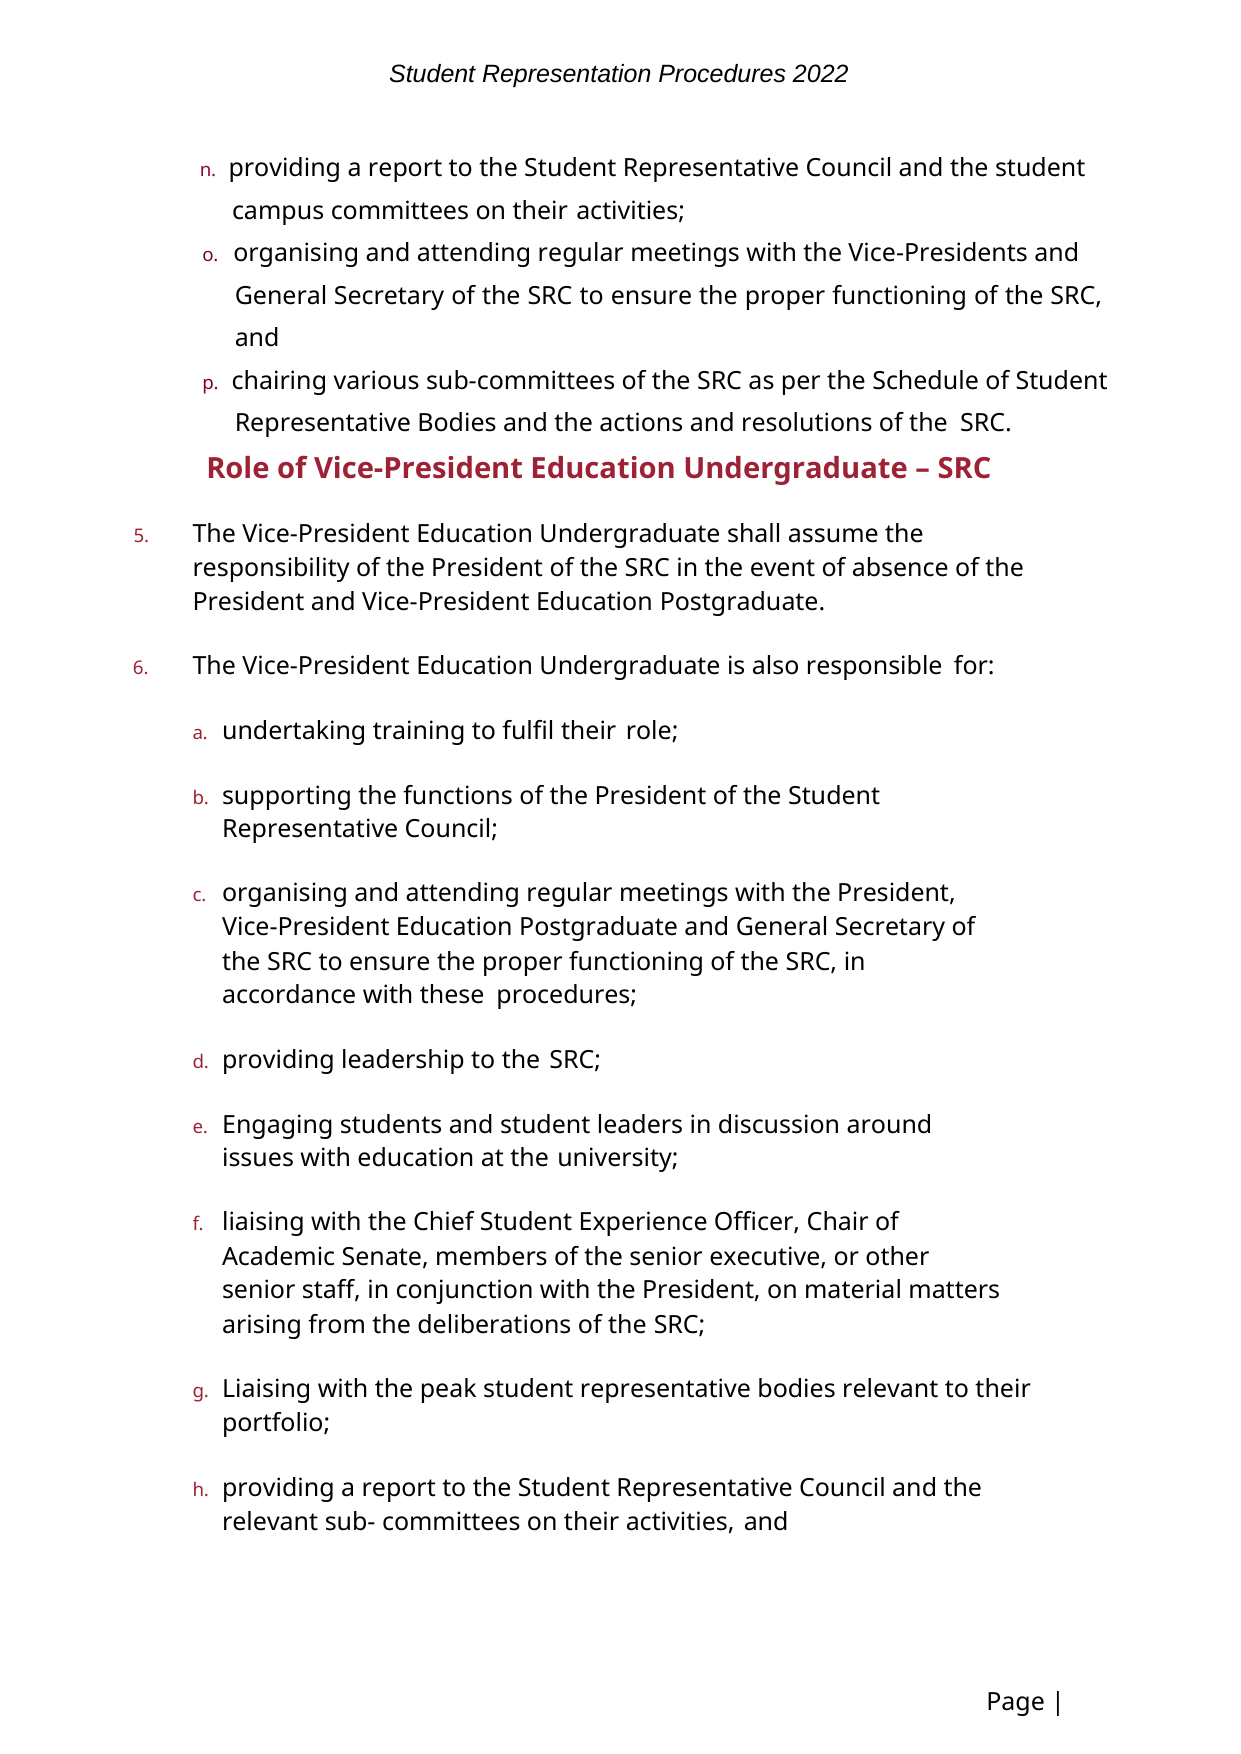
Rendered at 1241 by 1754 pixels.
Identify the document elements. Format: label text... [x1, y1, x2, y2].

list Engaging students and student leaders in discussion around issues with education at the university; [192, 1107, 999, 1173]
list providing leadership to the SRC; [192, 1042, 1128, 1076]
list chairing various sub-committees of the SRC as per the Schedule of Student Representative Bodies and the actions and resolutions of the SRC. [202, 362, 1128, 439]
list undertaking training to fulfil their role; [192, 713, 1128, 747]
subtitle Role of Vice-President Education Undergraduate – SRC [206, 447, 1128, 487]
list organising and attending regular meetings with the Vice-Presidents and General Secretary of the SRC to ensure the proper functioning of the SRC, and [202, 235, 1128, 354]
list Liaising with the peak student representative bodies relevant to their portfolio; [192, 1371, 1128, 1439]
list liaising with the Chief Student Experience Officer, Chair of Academic Senate, members of the senior executive, or other senior staff, in conjunction with the President, on material matters arising from the deliberations of the SRC; [192, 1204, 1001, 1340]
list providing a report to the Student Representative Council and the relevant sub- committees on their activities, and [192, 1469, 1001, 1538]
list organising and attending regular meetings with the President, Vice-President Education Postgraduate and General Secretary of the SRC to ensure the proper functioning of the SRC, in accordance with these procedures; [192, 875, 991, 1011]
list supporting the functions of the President of the Student Representative Council; [192, 777, 962, 844]
list providing a report to the Student Representative Council and the student campus committees on their activities; [199, 150, 1128, 227]
list The Vice-President Education Undergraduate is also responsible for: [133, 648, 1128, 682]
list The Vice-President Education Undergraduate shall assume the responsibility of the President of the SRC in the event of absence of the President and Vice-President Education Postgraduate. [133, 515, 1032, 617]
